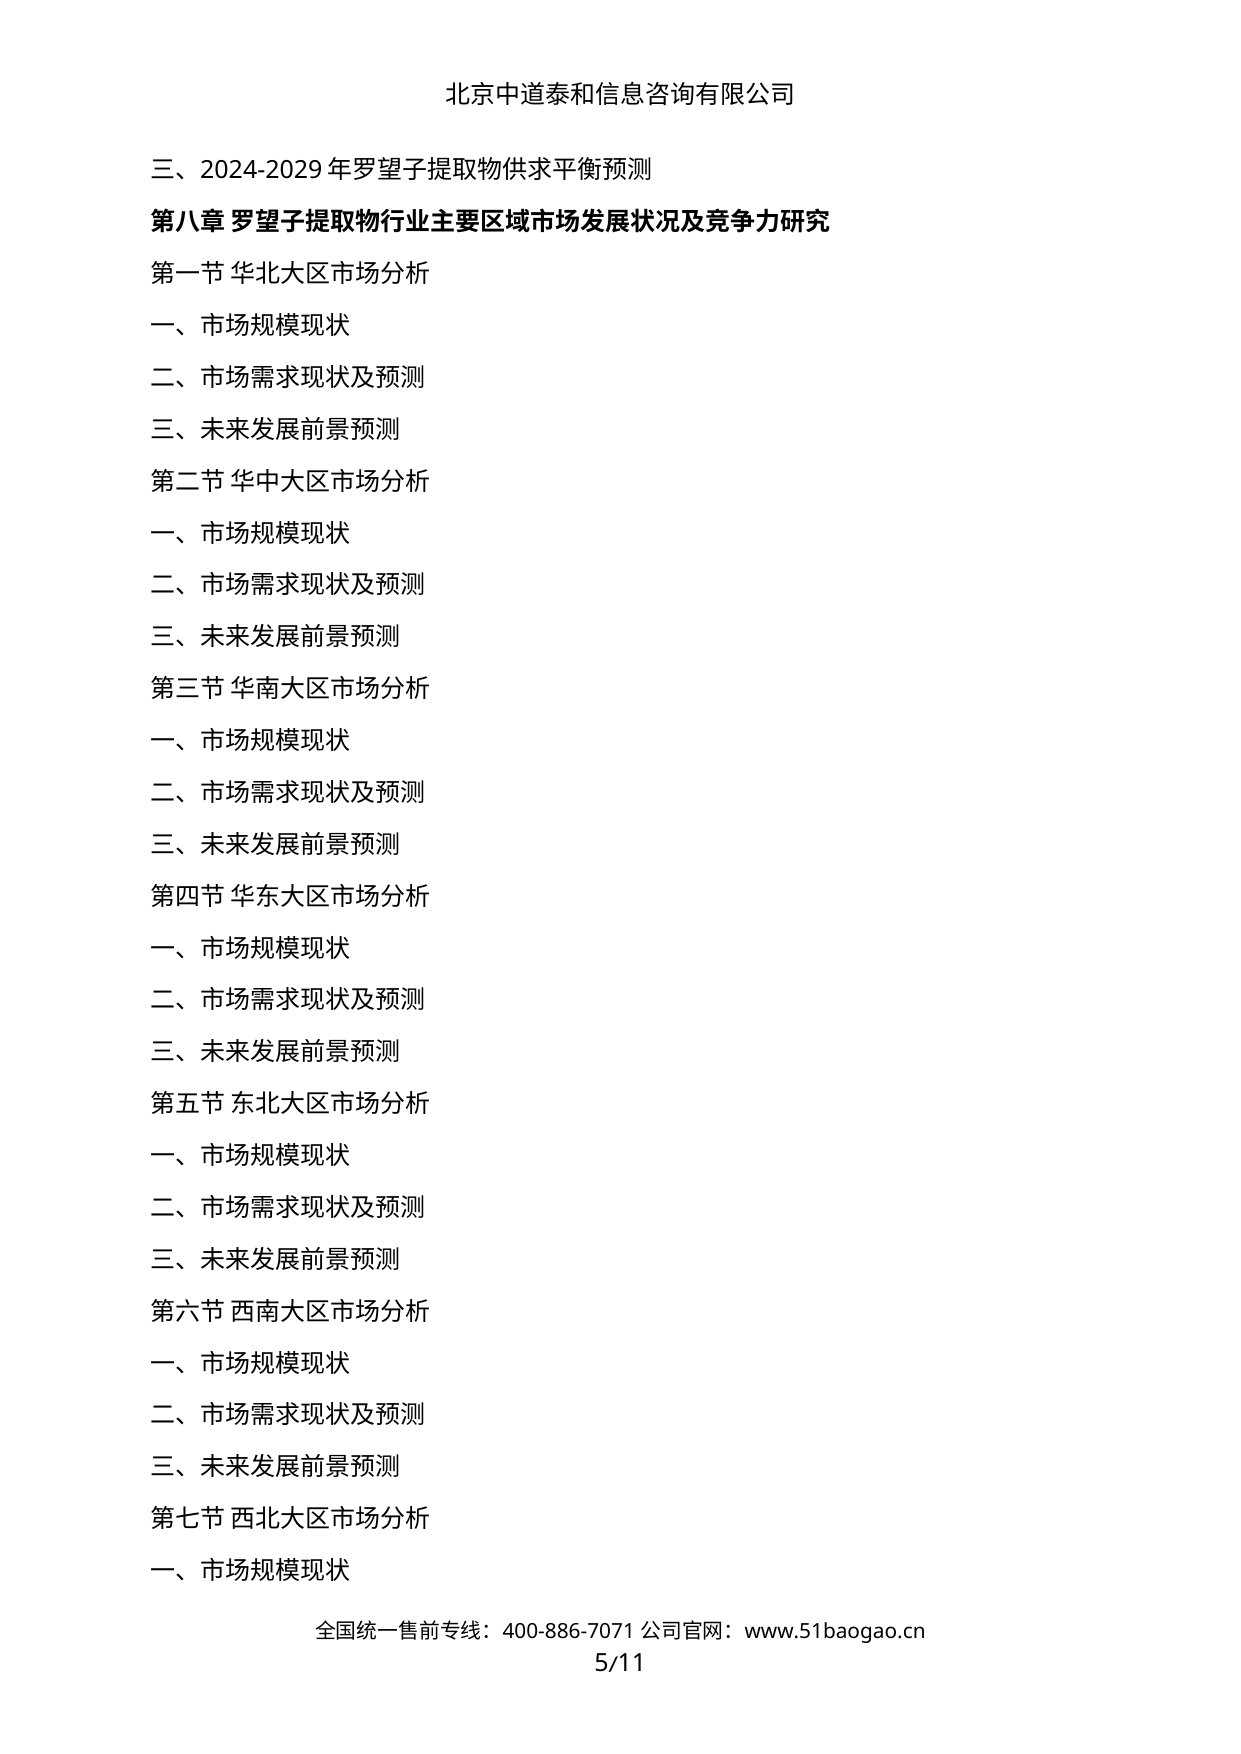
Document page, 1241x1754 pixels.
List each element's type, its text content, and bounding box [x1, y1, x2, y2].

text 一、市场规模现状 [150, 306, 1090, 342]
text 一、市场规模现状 [150, 928, 1090, 964]
text 二、市场需求现状及预测 [150, 980, 1090, 1016]
text 三、未来发展前景预测 [150, 409, 1090, 446]
text 第六节 西南大区市场分析 [150, 1291, 1090, 1327]
text 第五节 东北大区市场分析 [150, 1084, 1090, 1120]
text 第一节 华北大区市场分析 [150, 254, 1090, 290]
text 一、市场规模现状 [150, 721, 1090, 757]
text 二、市场需求现状及预测 [150, 1187, 1090, 1224]
text 二、市场需求现状及预测 [150, 1395, 1090, 1431]
text 三、未来发展前景预测 [150, 824, 1090, 861]
text 三、未来发展前景预测 [150, 1239, 1090, 1276]
text 二、市场需求现状及预测 [150, 772, 1090, 809]
text 一、市场规模现状 [150, 1551, 1090, 1587]
text 一、市场规模现状 [150, 1343, 1090, 1379]
text 三、未来发展前景预测 [150, 1032, 1090, 1068]
text 三、未来发展前景预测 [150, 1447, 1090, 1483]
text 第八章 罗望子提取物行业主要区域市场发展状况及竞争力研究 [150, 202, 1090, 238]
text 第二节 华中大区市场分析 [150, 461, 1090, 497]
text 三、2024-2029年罗望子提取物供求平衡预测 [150, 150, 1090, 186]
text 一、市场规模现状 [150, 513, 1090, 549]
text 第三节 华南大区市场分析 [150, 669, 1090, 705]
text 第七节 西北大区市场分析 [150, 1499, 1090, 1535]
text 三、未来发展前景预测 [150, 617, 1090, 653]
text 二、市场需求现状及预测 [150, 565, 1090, 601]
text 二、市场需求现状及预测 [150, 357, 1090, 394]
text 第四节 华东大区市场分析 [150, 876, 1090, 912]
text 一、市场规模现状 [150, 1136, 1090, 1172]
